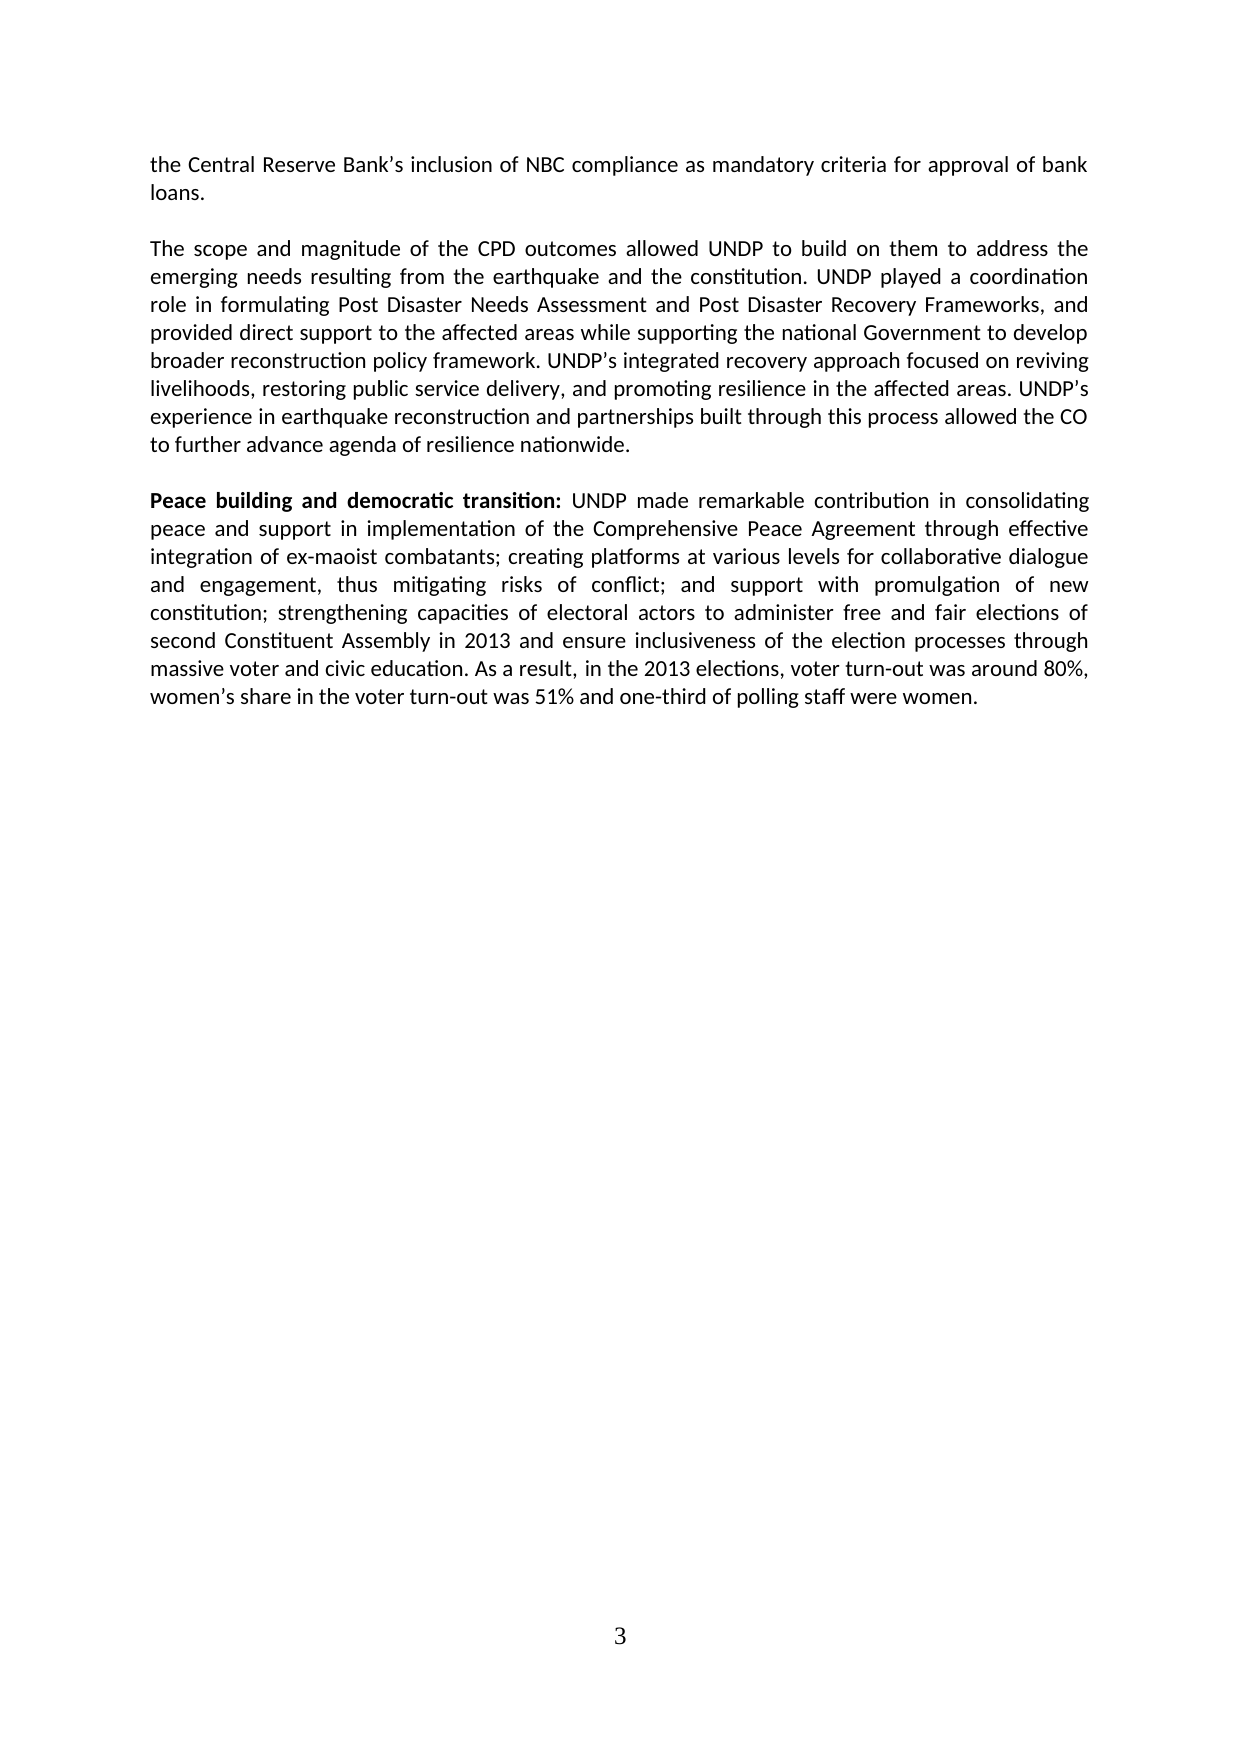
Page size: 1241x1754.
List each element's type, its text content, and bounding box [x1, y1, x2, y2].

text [150, 150, 1090, 206]
text Peace building and democratic transition: UNDP made remarkable contribution in consolidating peace and support in implementation of the Comprehensive Peace Agreement through effective integration of ex-maoist combatants; creating platforms at various levels for collaborative dialogue and engagement, thus mitigating risks of conflict; and support with promulgation of new constitution; strengthening capacities of electoral actors to administer free and fair elections of second Constituent Assembly in 2013 and ensure inclusiveness of the election processes through massive voter and civic education. As a result, in the 2013 elections, voter turn-out was around 80%, women’s share in the voter turn-out was 51% and one-third of polling staff were women. [150, 486, 1090, 710]
text The scope and magnitude of the CPD outcomes allowed UNDP to build on them to address the emerging needs resulting from the earthquake and the constitution. UNDP played a coordination role in formulating Post Disaster Needs Assessment and Post Disaster Recovery Frameworks, and provided direct support to the affected areas while supporting the national Government to develop broader reconstruction policy framework. UNDP’s integrated recovery approach focused on reviving livelihoods, restoring public service delivery, and promoting resilience in the affected areas. UNDP’s experience in earthquake reconstruction and partnerships built through this process allowed the CO to further advance agenda of resilience nationwide. [150, 234, 1090, 458]
